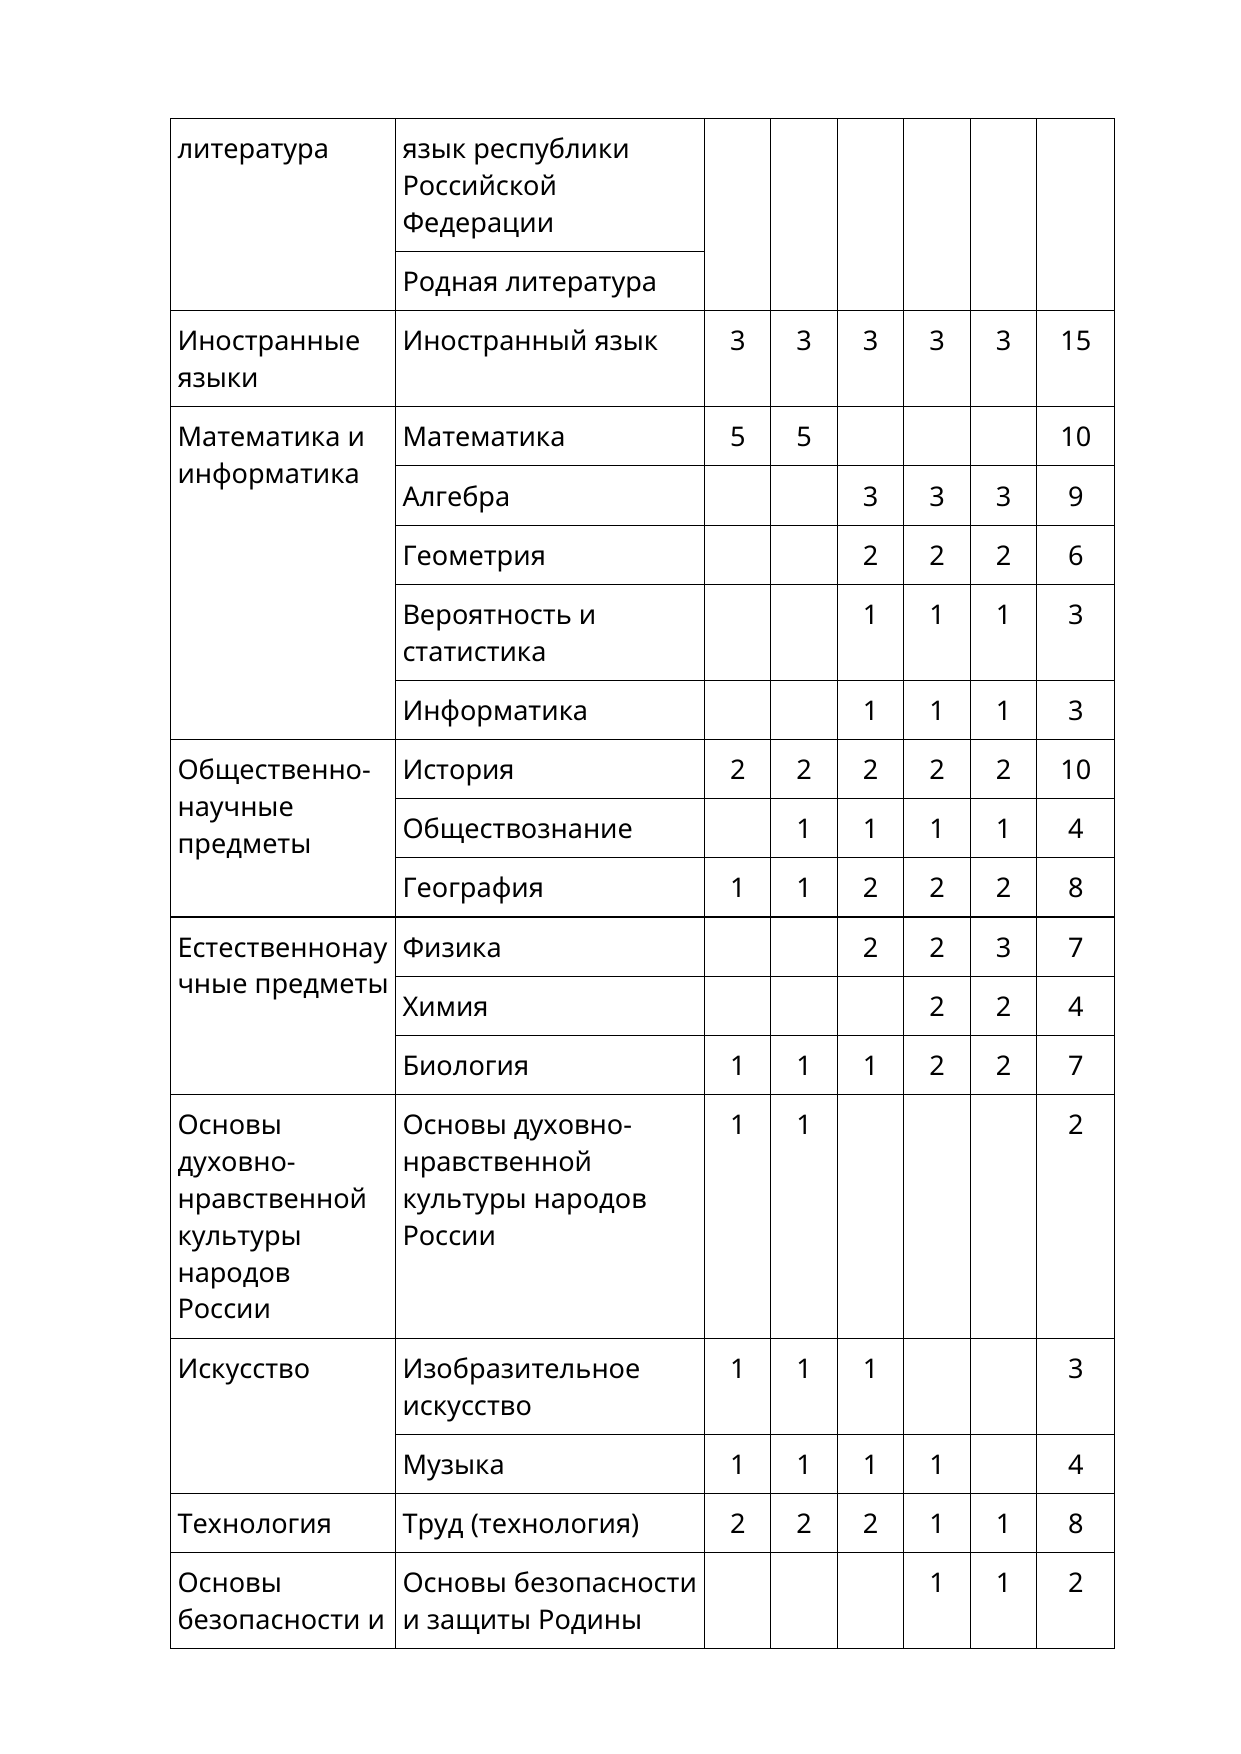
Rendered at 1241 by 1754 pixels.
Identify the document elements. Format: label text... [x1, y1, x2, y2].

table_cell 2 [771, 119, 837, 310]
table_cell [771, 681, 837, 739]
table_cell Родная литература [396, 252, 704, 310]
table_cell 5 [705, 407, 770, 465]
table_cell 1 [705, 858, 770, 916]
table_cell 10 [1037, 740, 1114, 798]
table_cell 7 [1037, 1036, 1114, 1094]
table_cell 3 [705, 311, 770, 406]
table_cell 1 [904, 799, 970, 857]
table_cell 9 [1037, 466, 1114, 524]
table_cell [904, 407, 970, 465]
table_cell 2 [904, 858, 970, 916]
table_cell 5 [771, 407, 837, 465]
table_cell [971, 1339, 1036, 1433]
table_cell Основы духовно-нравственной культуры народов России [396, 1095, 704, 1337]
table_cell 8 [1037, 858, 1114, 916]
table_cell 1 [771, 858, 837, 916]
table_cell 2 [971, 858, 1036, 916]
table_cell 1 [971, 119, 1036, 310]
table_cell 2 [971, 1036, 1036, 1094]
table_cell География [396, 858, 704, 916]
table_cell [971, 1095, 1036, 1337]
table_cell 1 [771, 1339, 837, 1433]
table_cell 1 [971, 681, 1036, 739]
table_cell 1 [705, 1435, 770, 1493]
table_cell 1 [904, 1494, 970, 1552]
table_cell Изобразительное искусство [396, 1339, 704, 1433]
table_cell 1 [838, 799, 903, 857]
table_cell [838, 407, 903, 465]
table_cell 1 [904, 1553, 970, 1648]
table_cell 2 [838, 119, 903, 310]
table_cell 3 [1037, 1339, 1114, 1433]
table_cell 2 [838, 918, 903, 976]
table_cell 1 [971, 1494, 1036, 1552]
table_cell 1 [904, 681, 970, 739]
table_cell 3 [904, 311, 970, 406]
table_cell 4 [1037, 1435, 1114, 1493]
table_cell 3 [771, 311, 837, 406]
table_cell Естественнонаучные предметы [171, 918, 395, 1094]
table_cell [171, 1553, 395, 1648]
table_cell [705, 466, 770, 524]
table_cell [904, 1095, 970, 1337]
table_cell 1 [971, 585, 1036, 680]
table_cell Искусство [171, 1339, 395, 1493]
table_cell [396, 119, 704, 251]
table_cell 3 [971, 311, 1036, 406]
table_cell [838, 977, 903, 1035]
table_cell 2 [838, 858, 903, 916]
table_cell [705, 977, 770, 1035]
table_cell [771, 585, 837, 680]
table_cell 2 [838, 740, 903, 798]
table_cell 4 [1037, 799, 1114, 857]
table_cell 2 [971, 526, 1036, 584]
table_cell 3 [971, 466, 1036, 524]
table_cell [971, 407, 1036, 465]
table_cell Информатика [396, 681, 704, 739]
table_cell 1 [771, 1095, 837, 1337]
table_cell 2 [904, 526, 970, 584]
table_cell Обществознание [396, 799, 704, 857]
table_cell 7 [1037, 918, 1114, 976]
table_cell 1 [838, 1339, 903, 1433]
table_cell Вероятность и статистика [396, 585, 704, 680]
table_cell 1 [838, 1036, 903, 1094]
table_cell [771, 466, 837, 524]
table_cell Алгебра [396, 466, 704, 524]
table_cell 1 [971, 1553, 1036, 1648]
table_cell Математика и информатика [171, 407, 395, 739]
table_cell Иностранный язык [396, 311, 704, 406]
table_cell [771, 918, 837, 976]
table_cell [705, 799, 770, 857]
table_cell 1 [904, 1435, 970, 1493]
table_cell [705, 585, 770, 680]
table_cell Биология [396, 1036, 704, 1094]
table_cell 2 [904, 740, 970, 798]
table_cell [771, 977, 837, 1035]
table_cell 1 [838, 681, 903, 739]
table_cell 2 [771, 1494, 837, 1552]
table_cell 1 [904, 585, 970, 680]
table_cell [705, 918, 770, 976]
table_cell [396, 1553, 704, 1648]
table_cell Химия [396, 977, 704, 1035]
table_cell 2 [771, 740, 837, 798]
table_cell 2 [838, 1494, 903, 1552]
table_cell 2 [904, 1036, 970, 1094]
table_cell 1 [771, 1435, 837, 1493]
table_cell [838, 1553, 903, 1648]
table_cell 1 [705, 1339, 770, 1433]
table_cell 2 [705, 1494, 770, 1552]
table_cell 2 [1037, 1553, 1114, 1648]
table_cell 3 [838, 311, 903, 406]
table_cell 2 [904, 918, 970, 976]
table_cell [171, 119, 395, 310]
table_cell 2 [904, 977, 970, 1035]
table_cell 3 [904, 466, 970, 524]
table_cell [705, 681, 770, 739]
table_cell 1 [771, 799, 837, 857]
table_cell [971, 1435, 1036, 1493]
table_cell Геометрия [396, 526, 704, 584]
table_cell Математика [396, 407, 704, 465]
table_cell История [396, 740, 704, 798]
table_cell 3 [838, 466, 903, 524]
table_cell [705, 526, 770, 584]
table_cell 8 [1037, 1494, 1114, 1552]
table_cell [838, 1095, 903, 1337]
table_cell [705, 1553, 770, 1648]
table_cell Музыка [396, 1435, 704, 1493]
table_cell 1 [971, 799, 1036, 857]
table_cell 1 [771, 1036, 837, 1094]
table_cell Основы духовно-нравственной культуры народов России [171, 1095, 395, 1337]
table_cell 1 [705, 1036, 770, 1094]
table_cell 1 [838, 1435, 903, 1493]
table_cell [771, 526, 837, 584]
table_cell Общественно-научные предметы [171, 740, 395, 916]
table_cell 1 [838, 585, 903, 680]
table_cell 3 [1037, 681, 1114, 739]
table_cell 2 [705, 740, 770, 798]
table_cell 15 [1037, 311, 1114, 406]
table_cell Труд (технология) [396, 1494, 704, 1552]
table_cell [771, 1553, 837, 1648]
table_cell 9 [1037, 119, 1114, 310]
table_cell Технология [171, 1494, 395, 1552]
table_cell 3 [971, 918, 1036, 976]
table_cell 6 [1037, 526, 1114, 584]
table_cell 3 [1037, 585, 1114, 680]
table_cell 2 [838, 526, 903, 584]
table_cell Иностранные языки [171, 311, 395, 406]
table_cell 4 [1037, 977, 1114, 1035]
table_cell 2 [1037, 1095, 1114, 1337]
table_cell [904, 1339, 970, 1433]
table_cell 2 [705, 119, 770, 310]
table_cell 2 [971, 740, 1036, 798]
table_cell 10 [1037, 407, 1114, 465]
table_cell 2 [904, 119, 970, 310]
table_cell 2 [971, 977, 1036, 1035]
table_cell 1 [705, 1095, 770, 1337]
table_cell Физика [396, 918, 704, 976]
